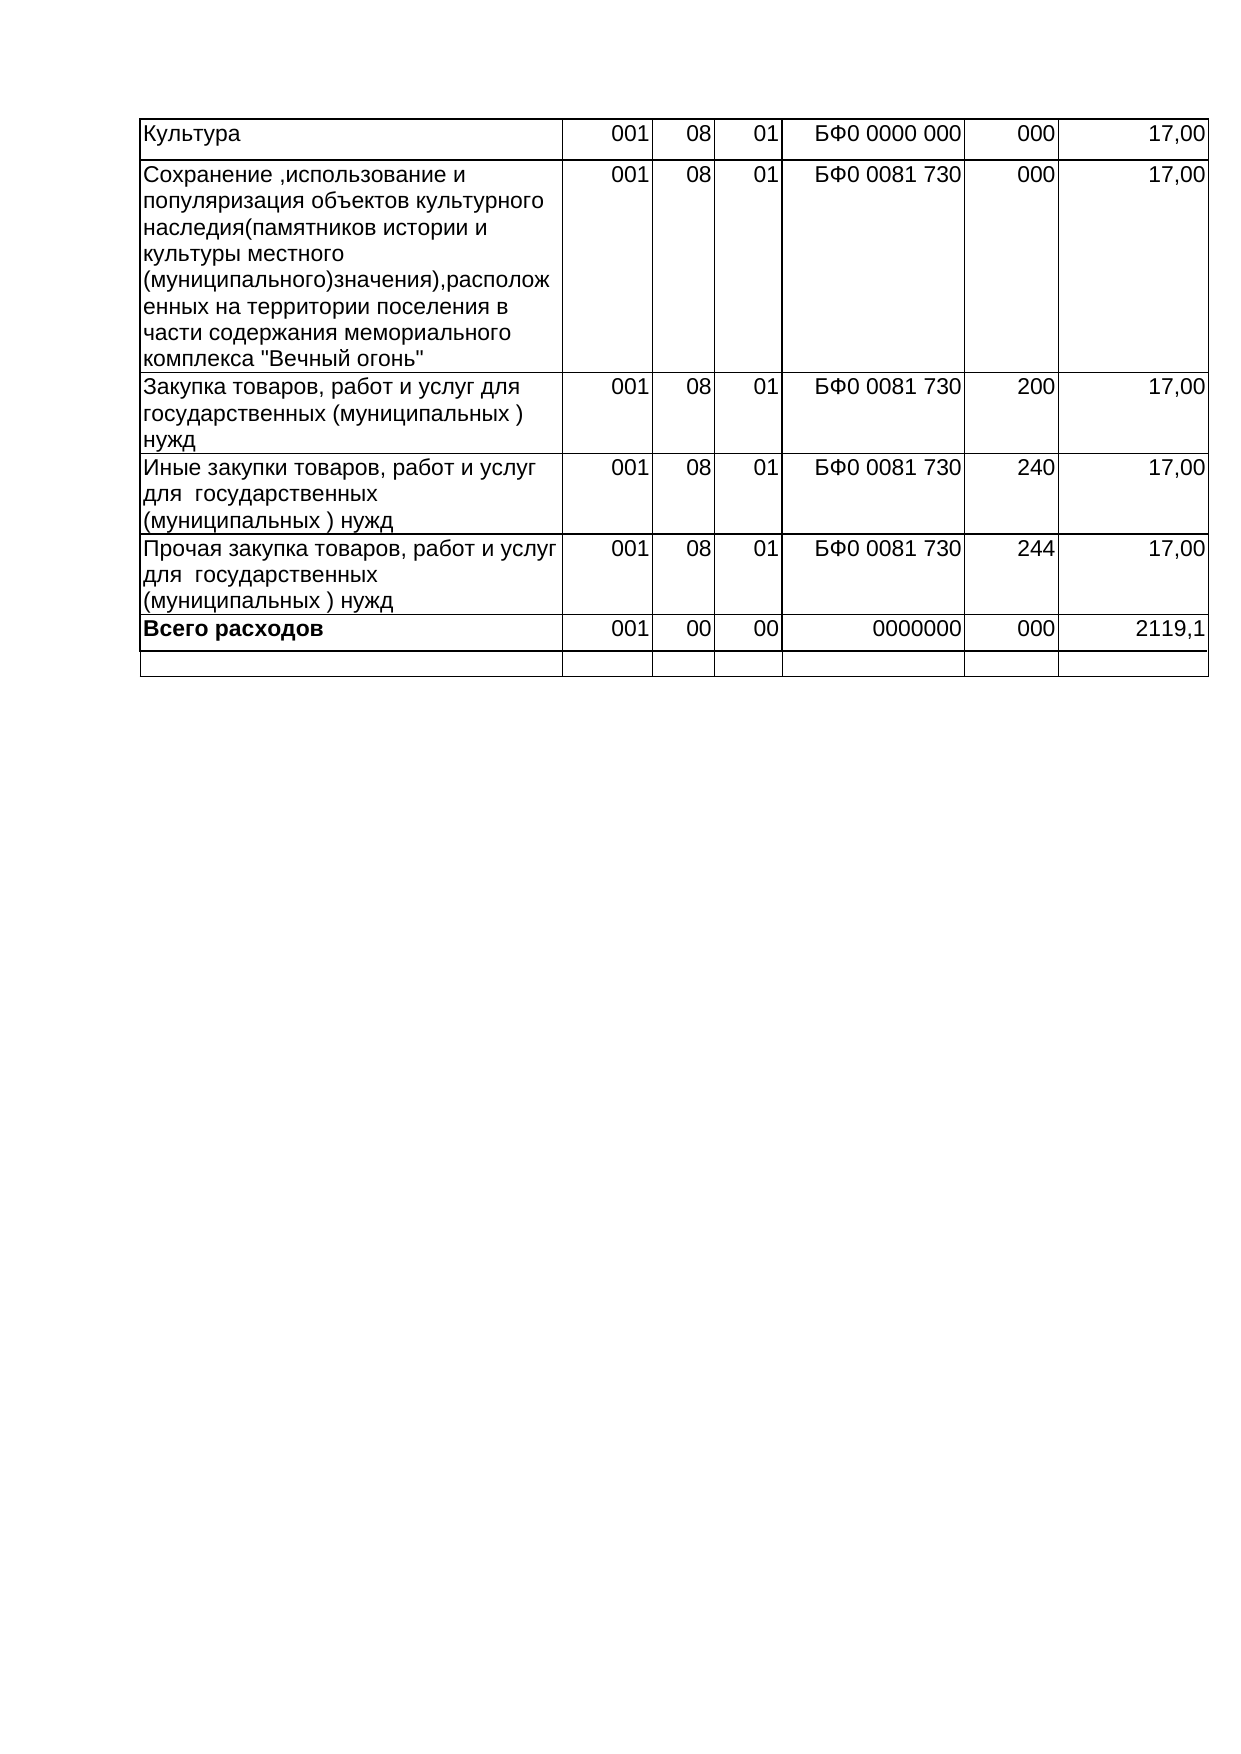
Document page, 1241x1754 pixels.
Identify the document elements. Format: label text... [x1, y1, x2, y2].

table_cell 0000000 [783, 615, 964, 650]
table_cell 08 [653, 454, 714, 533]
table_cell [965, 652, 1058, 676]
table_cell 200 [965, 373, 1058, 452]
table_cell [715, 652, 782, 676]
table_cell 244 [965, 535, 1058, 614]
table_cell 001 [563, 535, 652, 614]
table_cell 2119,1 [1059, 615, 1208, 650]
table_cell 000 [965, 120, 1058, 159]
table_cell 08 [653, 373, 714, 452]
table_cell 00 [715, 615, 781, 650]
table_cell 00 [653, 615, 714, 650]
table_cell 01 [715, 120, 781, 159]
table_cell 17,00 [1059, 373, 1208, 452]
table_cell 08 [653, 120, 714, 159]
table_cell 01 [715, 535, 781, 614]
table_cell БФ0 0081 730 [783, 373, 964, 452]
table_cell 01 [715, 373, 781, 452]
table_cell [783, 652, 964, 676]
table_cell 000 [965, 615, 1058, 650]
table_cell [141, 652, 562, 676]
table_cell 001 [563, 454, 652, 533]
table_cell 17,00 [1059, 161, 1208, 372]
table_cell БФ0 0081 730 [783, 161, 964, 372]
table_cell 17,00 [1059, 120, 1208, 159]
table_cell 001 [563, 373, 652, 452]
table_cell БФ0 0081 730 [783, 454, 964, 533]
table_cell [653, 652, 714, 676]
table_cell Закупка товаров, работ и услуг для государственных (муниципальных ) нужд [141, 373, 562, 452]
table_cell 001 [563, 615, 652, 650]
table_cell 240 [965, 454, 1058, 533]
table_cell 001 [563, 120, 652, 159]
table_cell 08 [653, 535, 714, 614]
table_cell 001 [563, 161, 652, 372]
table_cell Всего расходов [141, 615, 562, 650]
table_cell 08 [653, 161, 714, 372]
table_cell 17,00 [1059, 535, 1208, 614]
table_cell БФ0 0081 730 [783, 535, 964, 614]
table_cell [563, 652, 652, 676]
table_cell 000 [965, 161, 1058, 372]
table_cell 17,00 [1059, 454, 1208, 533]
table_cell Прочая закупка товаров, работ и услуг для государственных (муниципальных ) нужд [141, 535, 562, 614]
table_cell 01 [715, 161, 781, 372]
table_cell 01 [715, 454, 781, 533]
table_cell Культура [141, 120, 562, 159]
table_cell Иные закупки товаров, работ и услуг для государственных (муниципальных ) нужд [141, 454, 562, 533]
table_cell Сохранение ,использование и популяризация объектов культурного наследия(памятников истории и культуры местного (муниципального)значения),расположенных на территории поселения в части содержания мемориального комплекса "Вечный огонь" [141, 161, 562, 372]
table_cell [1059, 650, 1208, 676]
table_cell БФ0 0000 000 [783, 120, 964, 159]
